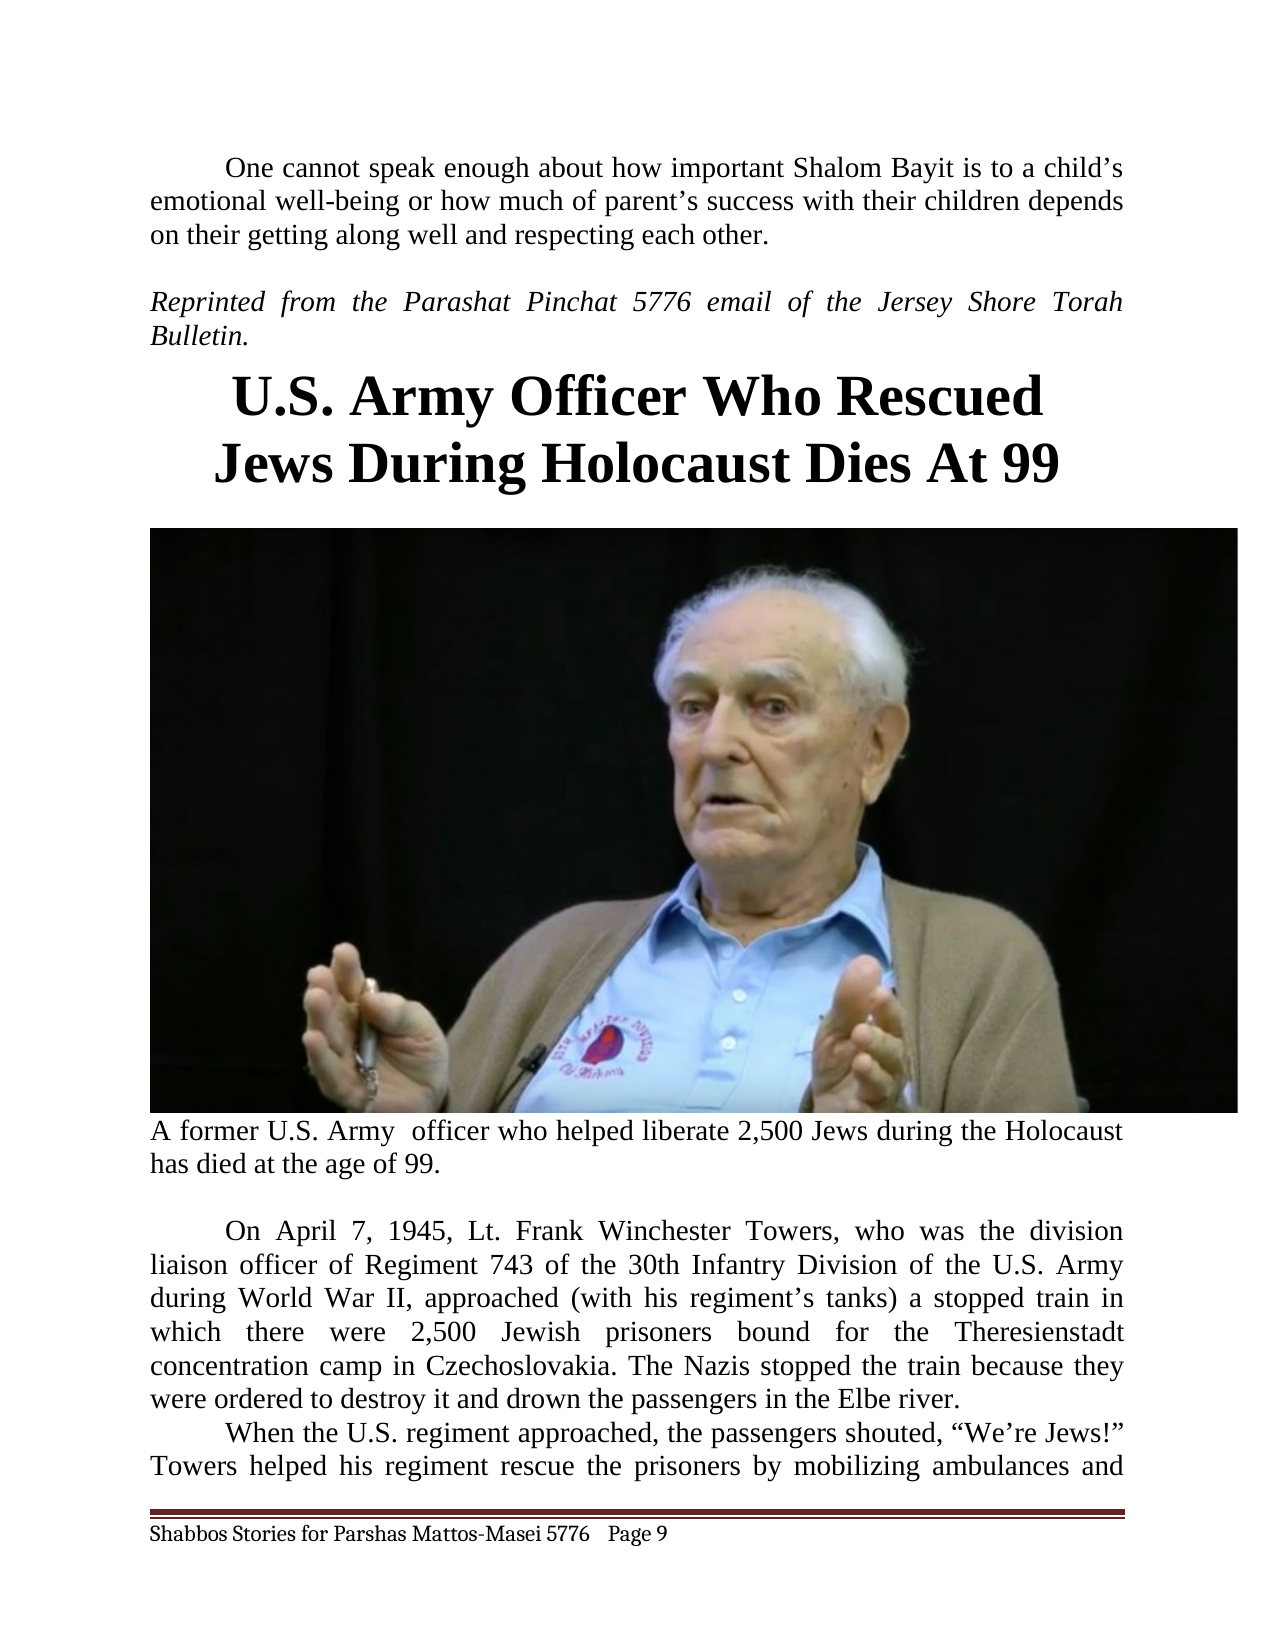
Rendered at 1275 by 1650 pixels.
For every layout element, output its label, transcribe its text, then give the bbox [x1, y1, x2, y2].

text On April 7, 1945, Lt. Frank Winchester Towers, who was the division liaison officer of Regiment 743 of the 30th Infantry Division of the U.S. Army during World War II, approached (with his regiment’s tanks) a stopped train in which there were 2,500 Jewish prisoners bound for the Theresienstadt concentration camp in Czechoslovakia. The Nazis stopped the train because they were ordered to destroy it and drown the passengers in the Elbe river. [150, 1213, 1125, 1415]
text One cannot speak enough about how important Shalom Bayit is to a child’s emotional well-being or how much of parent’s success with their children depends on their getting along well and respecting each other. [150, 150, 1125, 251]
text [150, 1415, 1125, 1482]
text Jews During Holocaust Dies At 99 [150, 428, 1125, 495]
text Reprinted from the Parashat Pinchat 5776 email of the Jersey Shore Torah Bulletin. [150, 284, 1125, 351]
text A former U.S. Army officer who helped liberate 2,500 Jews during the Holocaust has died at the age of 99. [150, 1113, 1125, 1180]
text U.S. Army Officer Who Rescued [150, 361, 1125, 428]
picture [150, 528, 1238, 1113]
